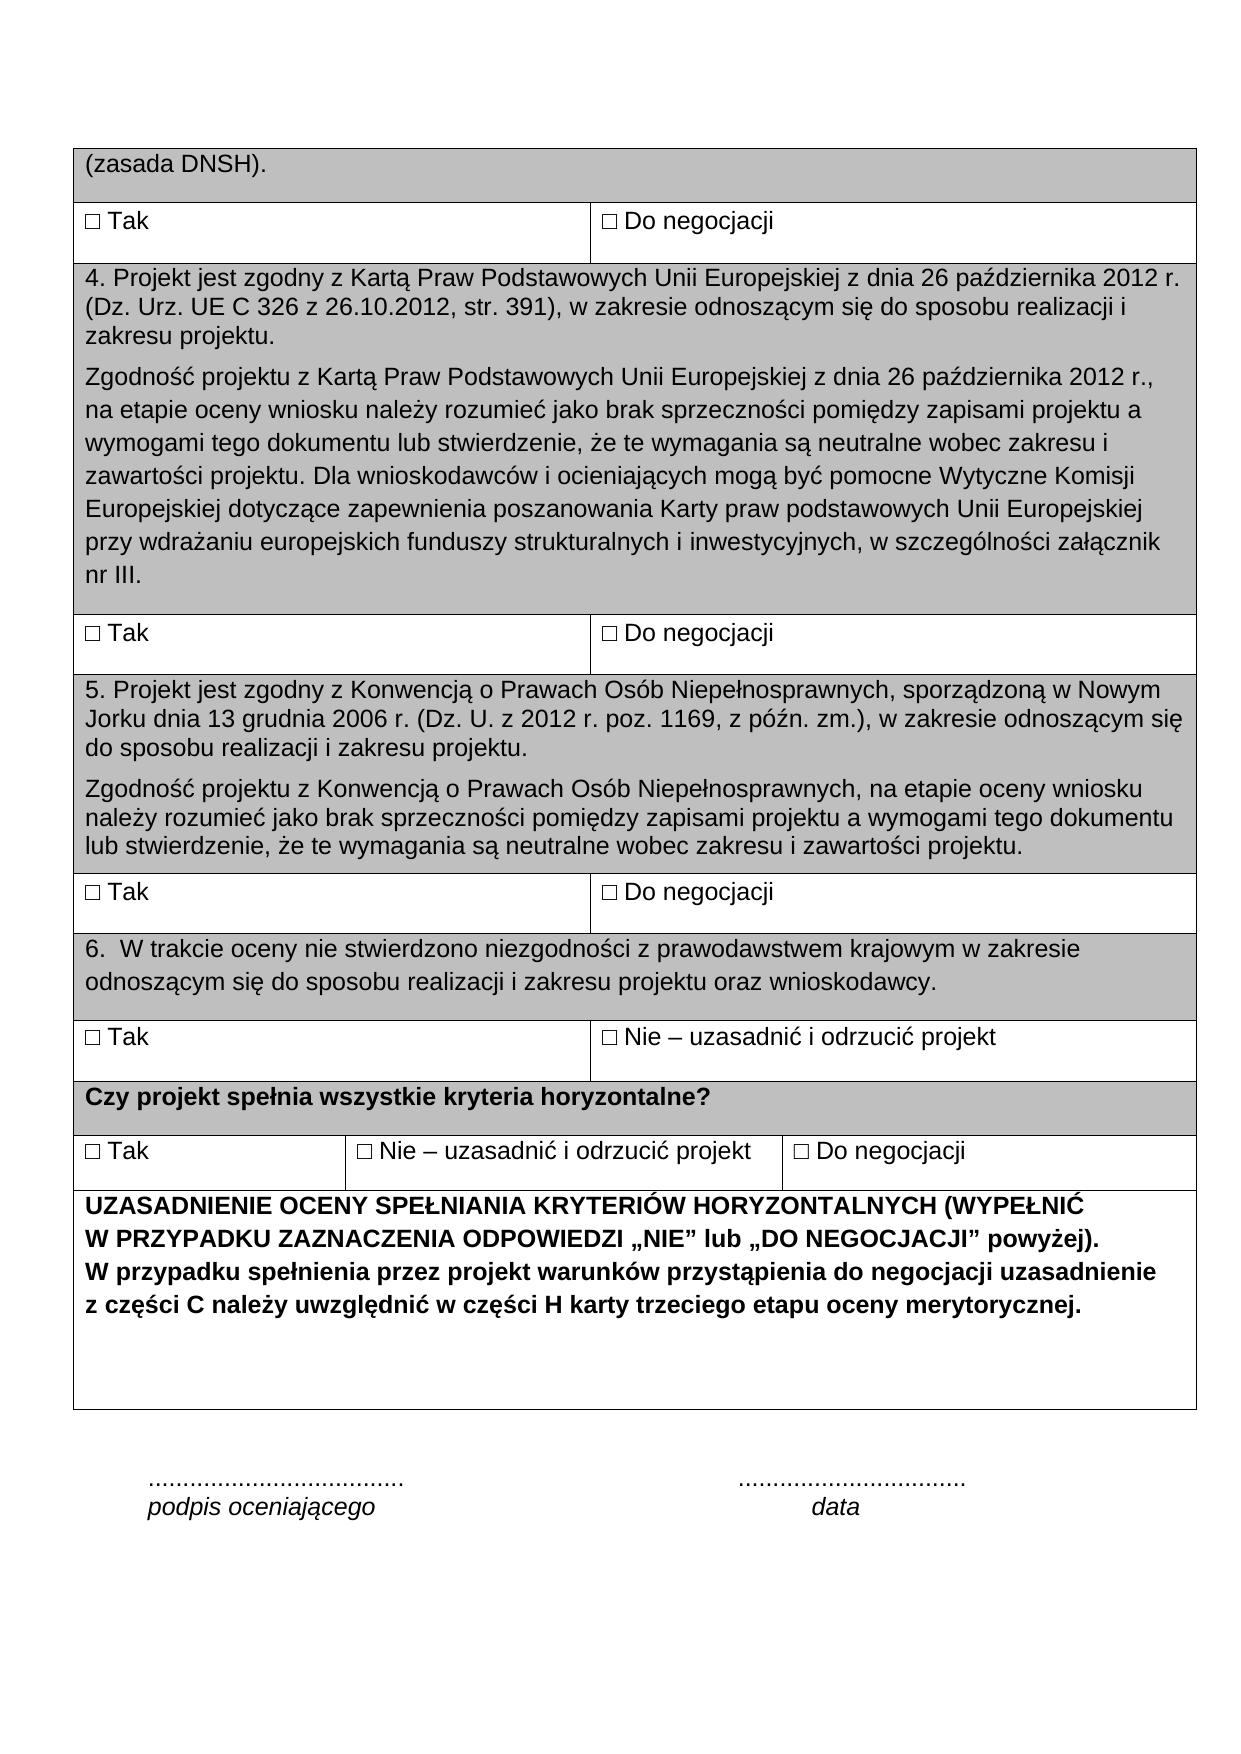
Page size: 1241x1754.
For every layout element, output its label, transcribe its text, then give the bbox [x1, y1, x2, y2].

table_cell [74, 149, 1196, 202]
text podpis oceniającego data [148, 1492, 1093, 1521]
table_cell □ Do negocjacji [591, 874, 1196, 933]
table_cell 5. Projekt jest zgodny z Konwencją o Prawach Osób Niepełnosprawnych, sporządzoną w Nowym Jorku dnia 13 grudnia 2006 r. (Dz. U. z 2012 r. poz. 1169, z późn. zm.), w zakresie odnoszącym się do sposobu realizacji i zakresu projektu. Zgodność projektu z Konwencją o Prawach Osób Niepełnosprawnych, na etapie oceny wniosku należy rozumieć jako brak sprzeczności pomiędzy zapisami projektu a wymogami tego dokumentu lub stwierdzenie, że te wymagania są neutralne wobec zakresu i zawartości projektu. [74, 675, 1196, 873]
table_cell 6. W trakcie oceny nie stwierdzono niezgodności z prawodawstwem krajowym w zakresie odnoszącym się do sposobu realizacji i zakresu projektu oraz wnioskodawcy. [74, 934, 1196, 1020]
table_cell □ Tak [74, 615, 590, 674]
table_cell 4. Projekt jest zgodny z Kartą Praw Podstawowych Unii Europejskiej z dnia 26 października 2012 r. (Dz. Urz. UE C 326 z 26.10.2012, str. 391), w zakresie odnoszącym się do sposobu realizacji i zakresu projektu. Zgodność projektu z Kartą Praw Podstawowych Unii Europejskiej z dnia 26 października 2012 r., na etapie oceny wniosku należy rozumieć jako brak sprzeczności pomiędzy zapisami projektu a wymogami tego dokumentu lub stwierdzenie, że te wymagania są neutralne wobec zakresu i zawartości projektu. Dla wnioskodawców i ocieniających mogą być pomocne Wytyczne Komisji Europejskiej dotyczące zapewnienia poszanowania Karty praw podstawowych Unii Europejskiej przy wdrażaniu europejskich funduszy strukturalnych i inwestycyjnych, w szczególności załącznik nr III. [74, 264, 1196, 614]
table_cell □ Nie – uzasadnić i odrzucić projekt [346, 1136, 782, 1190]
text ..................................... ................................. [148, 1463, 1093, 1492]
table_cell □ Tak [74, 874, 590, 933]
table_cell □ Do negocjacji [591, 615, 1196, 674]
table_cell □ Nie – uzasadnić i odrzucić projekt [591, 1021, 1196, 1081]
table_cell □ Do negocjacji [591, 203, 1196, 262]
table_cell UZASADNIENIE OCENY SPEŁNIANIA KRYTERIÓW HORYZONTALNYCH (WYPEŁNIĆ W PRZYPADKU ZAZNACZENIA ODPOWIEDZI „NIE” lub „DO NEGOCJACJI” powyżej). W przypadku spełnienia przez projekt warunków przystąpienia do negocjacji uzasadnienie z części C należy uwzględnić w części H karty trzeciego etapu oceny merytorycznej. [74, 1191, 1196, 1408]
table_cell □ Tak [74, 203, 590, 262]
table_cell □ Do negocjacji [783, 1136, 1196, 1190]
table_cell □ Tak [74, 1021, 590, 1081]
table_cell Czy projekt spełnia wszystkie kryteria horyzontalne? [74, 1082, 1196, 1135]
table_cell □ Tak [74, 1136, 345, 1190]
